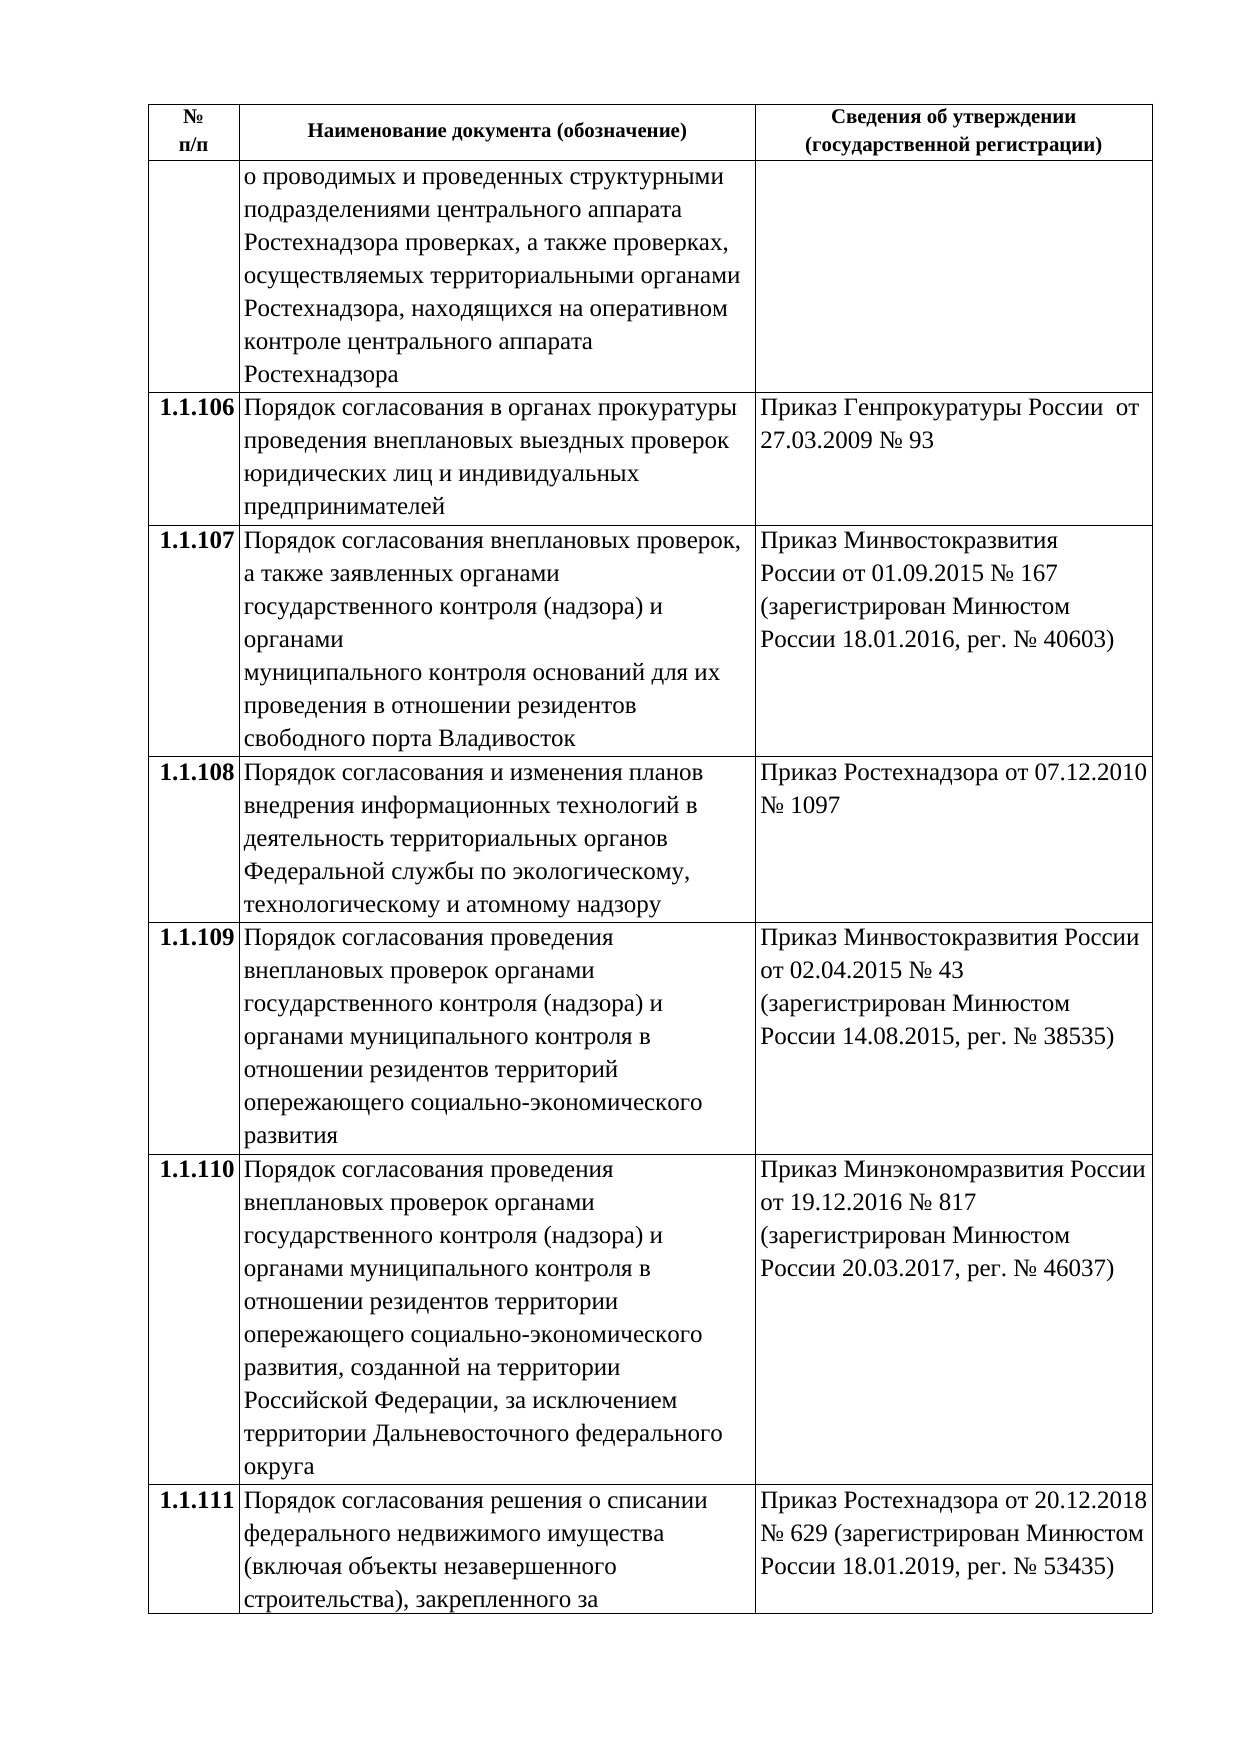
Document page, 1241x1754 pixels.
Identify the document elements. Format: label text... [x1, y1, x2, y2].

table_cell Приказ Минвостокразвития России от 01.09.2015 № 167 (зарегистрирован Минюстом России 18.01.2016, рег. № 40603) [756, 526, 1152, 756]
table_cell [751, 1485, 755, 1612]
table_header Наименование документа (обозначение) [240, 105, 755, 160]
table_cell Порядок согласования проведения внеплановых проверок органами государственного контроля (надзора) и органами муниципального контроля в отношении резидентов территорий опережающего социально-экономического развития [240, 923, 755, 1153]
table_cell [149, 393, 239, 524]
table_header № п/п [149, 105, 239, 160]
table_cell [149, 1485, 239, 1612]
table_cell Приказ Генпрокуратуры России от 27.03.2009 № 93 [756, 393, 1152, 524]
table_cell [149, 757, 239, 922]
table_cell Порядок согласования в органах прокуратуры проведения внеплановых выездных проверок юридических лиц и индивидуальных предпринимателей [240, 393, 755, 524]
table_cell Приказ Минэкономразвития России от 19.12.2016 № 817 (зарегистрирован Минюстом России 20.03.2017, рег. № 46037) [756, 1155, 1152, 1484]
table_cell Приказ Минвостокразвития России от 02.04.2015 № 43 (зарегистрирован Минюстом России 14.08.2015, рег. № 38535) [756, 923, 1152, 1153]
table_cell [149, 1155, 239, 1484]
table_cell [149, 923, 239, 1153]
table_cell [149, 526, 239, 756]
table_cell Порядок согласования проведения внеплановых проверок органами государственного контроля (надзора) и органами муниципального контроля в отношении резидентов территории опережающего социально-экономического развития, созданной на территории Российской Федерации, за исключением территории Дальневосточного федерального округа [240, 1155, 755, 1484]
table_cell Приказ Ростехнадзора от 07.12.2010 № 1097 [756, 757, 1152, 922]
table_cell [240, 161, 755, 392]
table_cell Порядок согласования и изменения планов внедрения информационных технологий в деятельность территориальных органов Федеральной службы по экологическому, технологическому и атомному надзору [240, 757, 755, 922]
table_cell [756, 1485, 1152, 1612]
table_cell Порядок согласования внеплановых проверок, а также заявленных органами государственного контроля (надзора) и органами муниципального контроля оснований для их проведения в отношении резидентов свободного порта Владивосток [240, 526, 755, 756]
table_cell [756, 161, 1152, 392]
table_header Сведения об утверждении (государственной регистрации) [756, 105, 1152, 160]
table_cell [149, 161, 239, 392]
